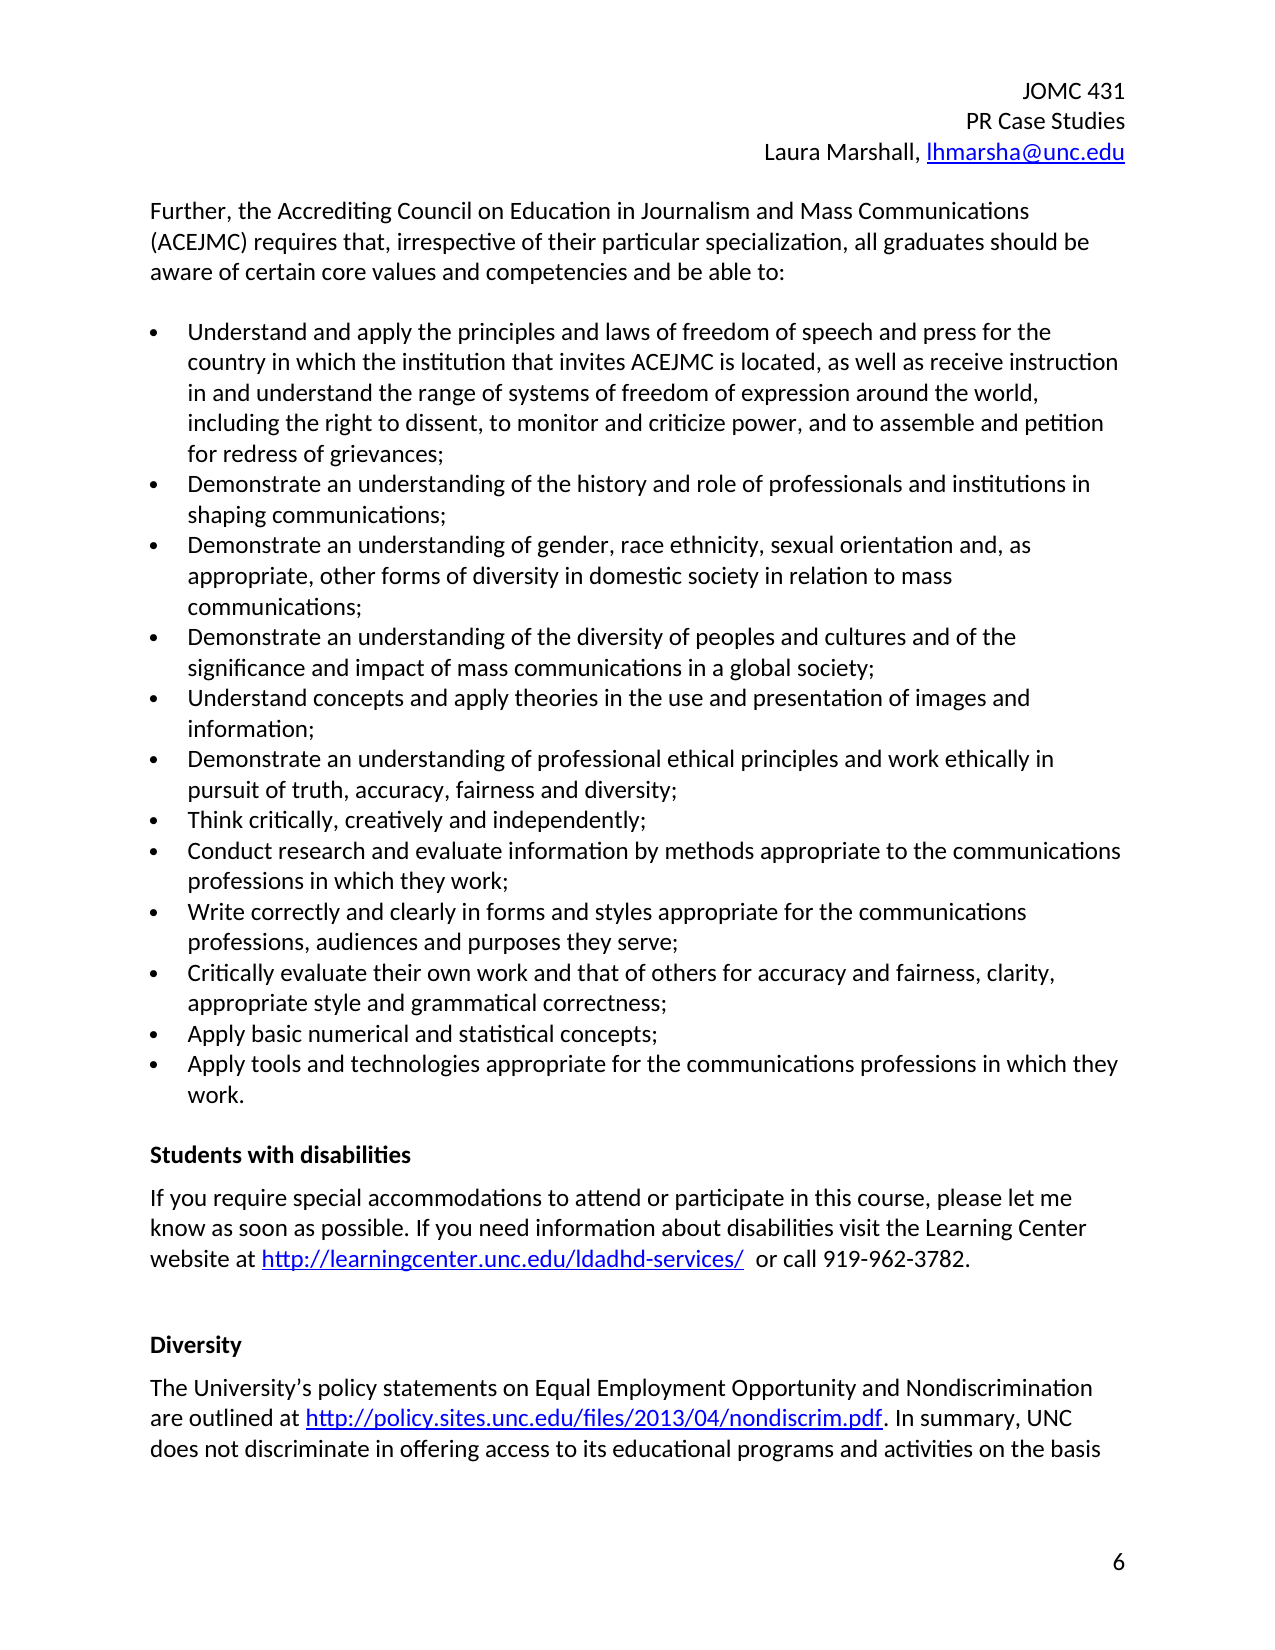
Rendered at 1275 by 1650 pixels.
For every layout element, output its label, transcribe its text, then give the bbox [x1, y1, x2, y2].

text Students with disabilities [150, 1139, 1125, 1169]
list Critically evaluate their own work and that of others for accuracy and fairness, clarity, appropriate style and grammatical correctness; [150, 957, 1125, 1018]
list Apply basic numerical and statistical concepts; [150, 1018, 1125, 1048]
text Diversity [150, 1329, 1125, 1359]
list Apply tools and technologies appropriate for the communications professions in which they work. [150, 1048, 1125, 1109]
list Conduct research and evaluate information by methods appropriate to the communications professions in which they work; [150, 835, 1125, 896]
list Demonstrate an understanding of gender, race ethnicity, sexual orientation and, as appropriate, other forms of diversity in domestic society in relation to mass communications; [150, 530, 1125, 621]
list Think critically, creatively and independently; [150, 804, 1125, 835]
list Demonstrate an understanding of professional ethical principles and work ethically in pursuit of truth, accuracy, fairness and diversity; [150, 743, 1125, 804]
text If you require special accommodations to attend or participate in this course, please let me know as soon as possible. If you need information about disabilities visit the Learning Center website at http://learningcenter.unc.edu/ldadhd-services/ or call 919-962-3782. [150, 1182, 1125, 1273]
text Further, the Accrediting Council on Education in Journalism and Mass Communications (ACEJMC) requires that, irrespective of their particular specialization, all graduates should be aware of certain core values and competencies and be able to: [150, 195, 1125, 287]
list Demonstrate an understanding of the history and role of professionals and institutions in shaping communications; [150, 469, 1125, 530]
list Demonstrate an understanding of the diversity of peoples and cultures and of the significance and impact of mass communications in a global society; [150, 621, 1125, 682]
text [150, 1372, 1125, 1463]
list Write correctly and clearly in forms and styles appropriate for the communications professions, audiences and purposes they serve; [150, 896, 1125, 957]
list Understand concepts and apply theories in the use and presentation of images and information; [150, 682, 1125, 743]
list Understand and apply the principles and laws of freedom of speech and press for the country in which the institution that invites ACEJMC is located, as well as receive instruction in and understand the range of systems of freedom of expression around the world, including the right to dissent, to monitor and criticize power, and to assemble and petition for redress of grievances; [150, 316, 1125, 469]
